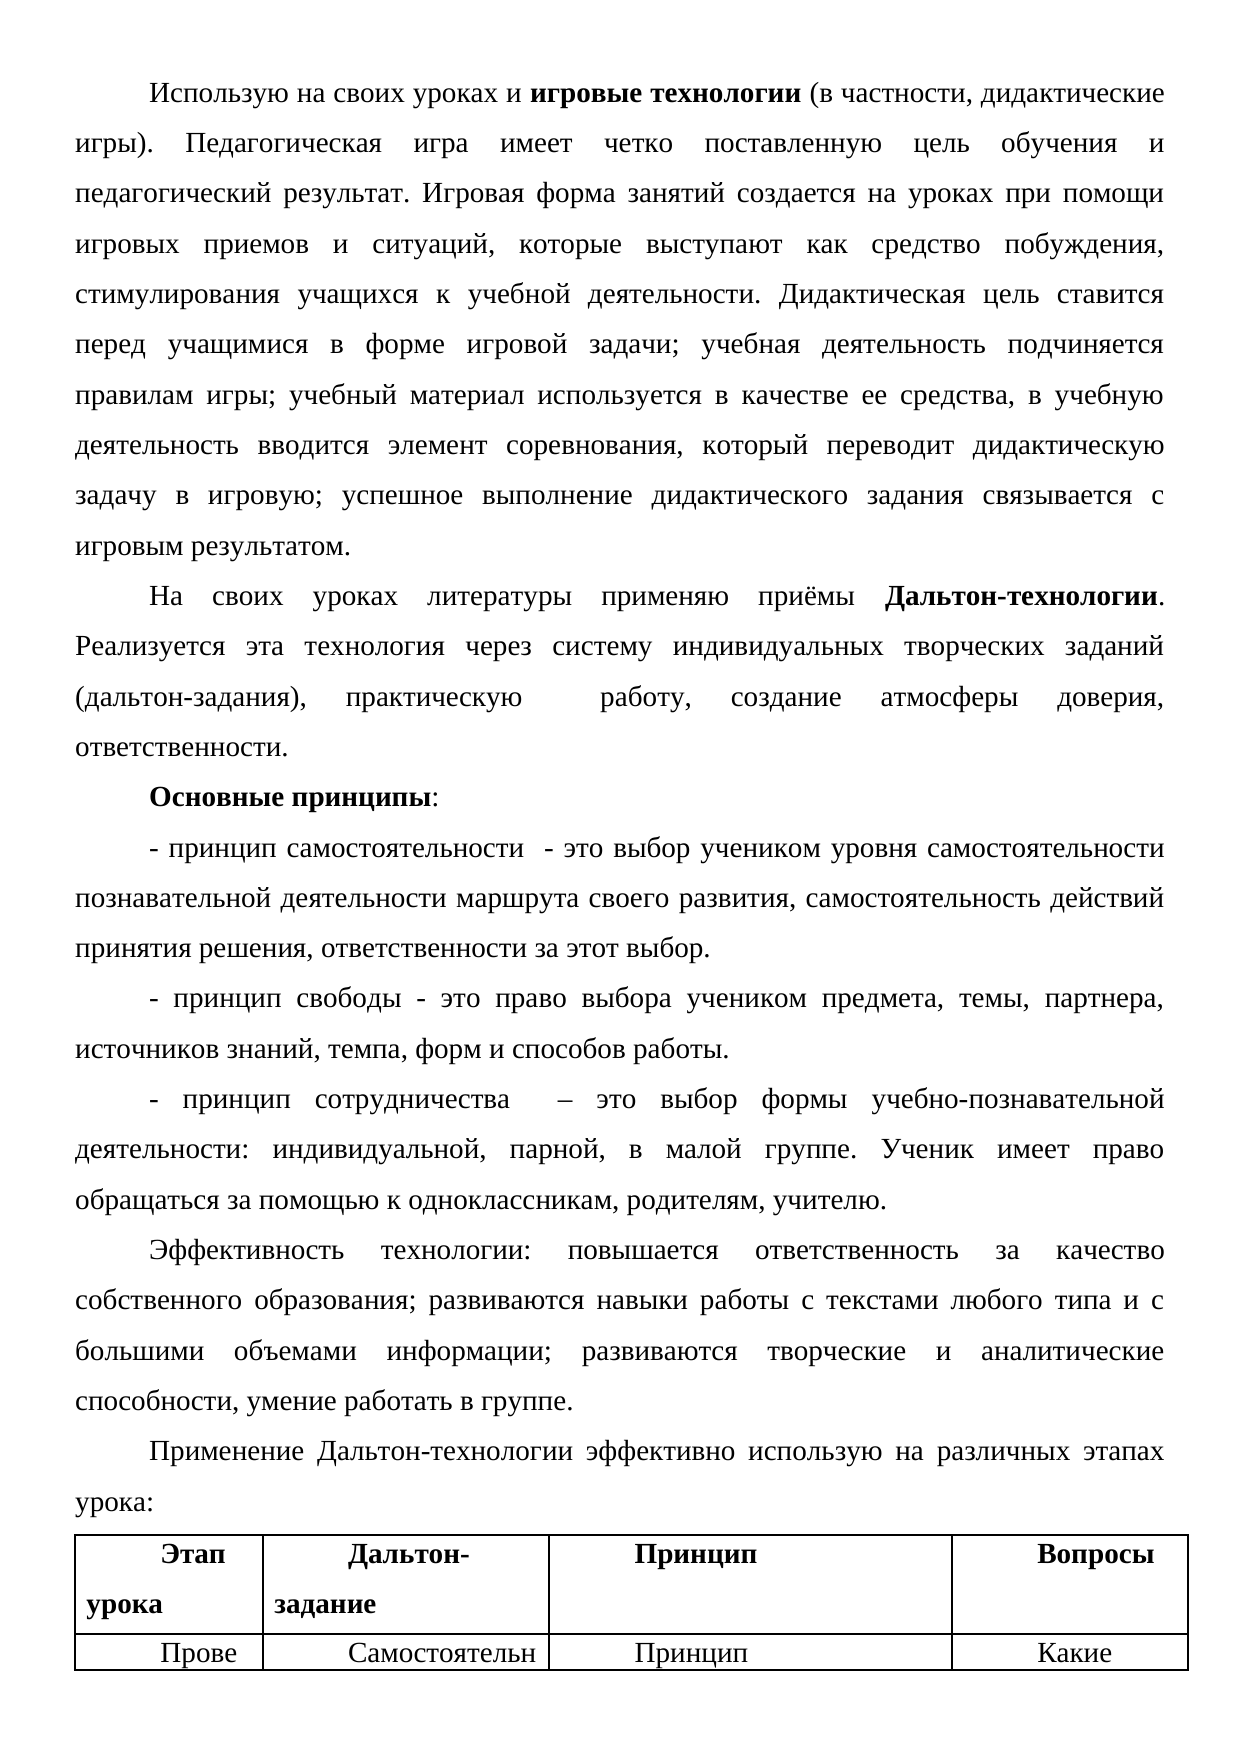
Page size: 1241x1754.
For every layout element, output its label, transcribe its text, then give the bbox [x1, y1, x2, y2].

table_header Дальтон- задание [264, 1536, 548, 1633]
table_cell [264, 1635, 548, 1669]
text Применение Дальтон-технологии эффективно использую на различных этапах урока: [75, 1433, 1165, 1517]
table_header Этап урока [76, 1536, 262, 1633]
text Основные принципы: [75, 779, 1165, 813]
text - принцип самостоятельности - это выбор учеником уровня самостоятельности познавательной деятельности маршрута своего развития, самостоятельность действий принятия решения, ответственности за этот выбор. [75, 830, 1165, 964]
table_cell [550, 1635, 951, 1669]
text Эффективность технологии: повышается ответственность за качество собственного образования; развиваются навыки работы с текстами любого типа и с большими объемами информации; развиваются творческие и аналитические способности, умение работать в группе. [75, 1232, 1165, 1417]
text - принцип свободы - это право выбора учеником предмета, темы, партнера, источников знаний, темпа, форм и способов работы. [75, 981, 1165, 1064]
table_header Принцип [550, 1536, 951, 1633]
text Использую на своих уроках и игровые технологии (в частности, дидактические игры). Педагогическая игра имеет четко поставленную цель обучения и педагогический результат. Игровая форма занятий создается на уроках при помощи игровых приемов и ситуаций, которые выступают как средство побуждения, стимулирования учащихся к учебной деятельности. Дидактическая цель ставится перед учащимися в форме игровой задачи; учебная деятельность подчиняется правилам игры; учебный материал используется в качестве ее средства, в учебную деятельность вводится элемент соревнования, который переводит дидактическую задачу в игровую; успешное выполнение дидактического задания связывается с игровым результатом. [75, 75, 1165, 561]
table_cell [76, 1635, 262, 1669]
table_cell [953, 1635, 1187, 1669]
table_header Вопросы [953, 1536, 1187, 1633]
text На своих уроках литературы применяю приёмы Дальтон-технологии. Реализуется эта технология через систему индивидуальных творческих заданий (дальтон-задания), практическую работу, создание атмосферы доверия, ответственности. [75, 578, 1165, 763]
text - принцип сотрудничества – это выбор формы учебно-познавательной деятельности: индивидуальной, парной, в малой группе. Ученик имеет право обращаться за помощью к одноклассникам, родителям, учителю. [75, 1081, 1165, 1215]
